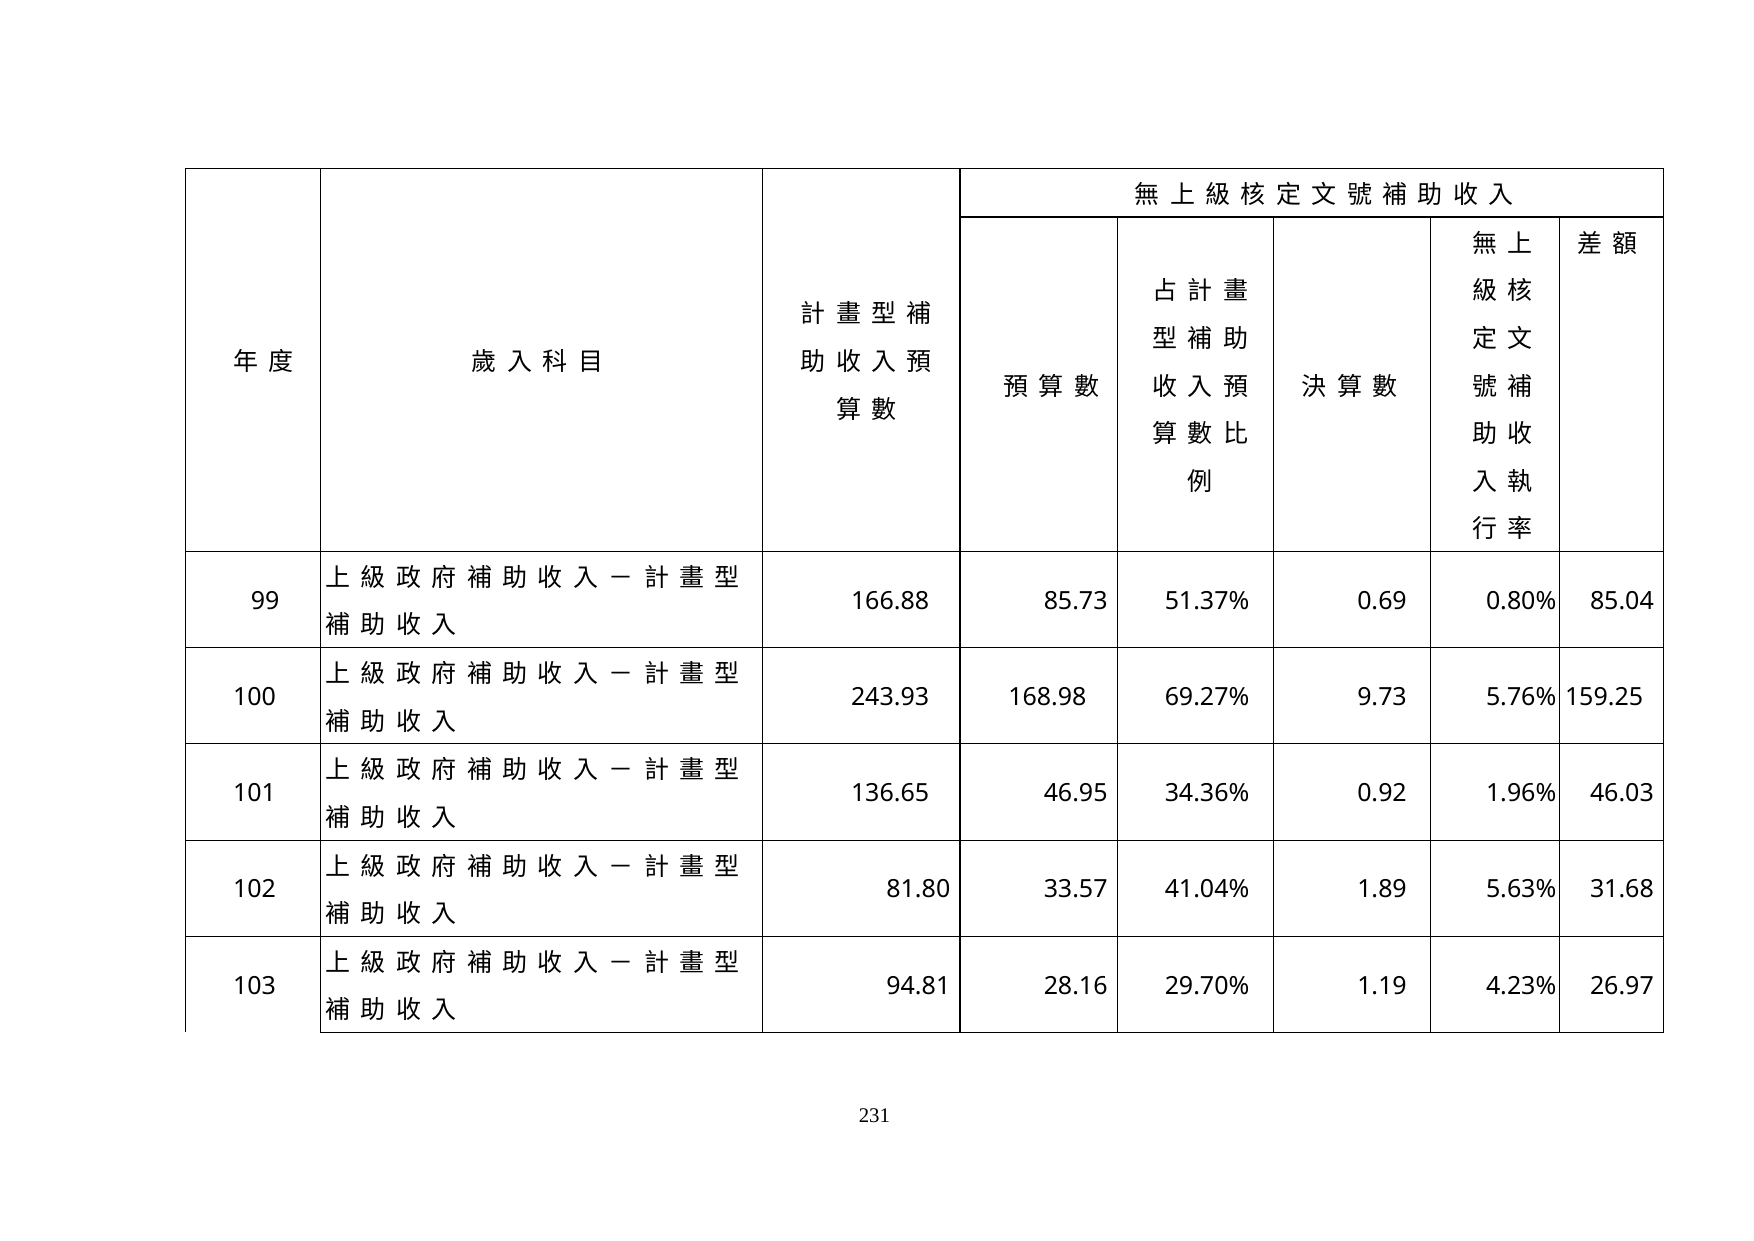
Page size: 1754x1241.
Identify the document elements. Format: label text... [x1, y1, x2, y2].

table_cell 243.93 [763, 648, 959, 743]
table_cell 決算數 [1274, 218, 1430, 551]
table_cell 上級政府補助收入－計畫型補助收入 [321, 552, 762, 647]
table_cell 1.19 [1274, 937, 1430, 1032]
table_cell 無上級核定文號補助收入執行率 [1431, 218, 1559, 551]
table_cell 上級政府補助收入－計畫型補助收入 [321, 841, 762, 936]
table_cell 41.04% [1118, 841, 1273, 936]
table_cell 0.92 [1274, 744, 1430, 839]
table_cell 0.80% [1431, 552, 1559, 647]
table_cell 100 [186, 648, 320, 743]
table_cell 94.81 [763, 937, 959, 1032]
table_cell 168.98 [961, 648, 1117, 743]
table_header 年度 [186, 169, 320, 551]
table_cell 81.80 [763, 841, 959, 936]
table_cell 5.63% [1431, 841, 1559, 936]
table_cell 85.73 [961, 552, 1117, 647]
table_cell 29.70% [1118, 937, 1273, 1032]
table_cell 上級政府補助收入－計畫型補助收入 [321, 937, 762, 1032]
table_cell 0.69 [1274, 552, 1430, 647]
table_cell 136.65 [763, 744, 959, 839]
table_cell 159.25 [1560, 648, 1663, 743]
table_cell 103 [186, 937, 320, 1032]
table_cell 差額 [1560, 218, 1663, 551]
table_cell 1.96% [1431, 744, 1559, 839]
table_cell 5.76% [1431, 648, 1559, 743]
table_cell 上級政府補助收入－計畫型補助收入 [321, 648, 762, 743]
table_cell 34.36% [1118, 744, 1273, 839]
table_header 歲入科目 [321, 169, 762, 551]
table_cell 101 [186, 744, 320, 839]
table_header 計畫型補助收入預算數 [763, 169, 959, 551]
table_cell 69.27% [1118, 648, 1273, 743]
table_cell 26.97 [1560, 937, 1663, 1032]
table_cell 1.89 [1274, 841, 1430, 936]
table_cell 占計畫型補助收入預算數比例 [1118, 218, 1273, 551]
table_cell 99 [186, 552, 320, 647]
table_cell 46.03 [1560, 744, 1663, 839]
table_cell 33.57 [961, 841, 1117, 936]
table_cell 85.04 [1560, 552, 1663, 647]
table_header 無上級核定文號補助收入 [961, 169, 1663, 216]
table_cell 9.73 [1274, 648, 1430, 743]
table_cell 102 [186, 841, 320, 936]
table_cell 166.88 [763, 552, 959, 647]
table_cell 4.23% [1431, 937, 1559, 1032]
table_cell 預算數 [961, 218, 1117, 551]
table_cell 31.68 [1560, 841, 1663, 936]
table_cell 上級政府補助收入－計畫型補助收入 [321, 744, 762, 839]
table_cell 51.37% [1118, 552, 1273, 647]
table_cell 46.95 [961, 744, 1117, 839]
table_cell 28.16 [961, 937, 1117, 1032]
